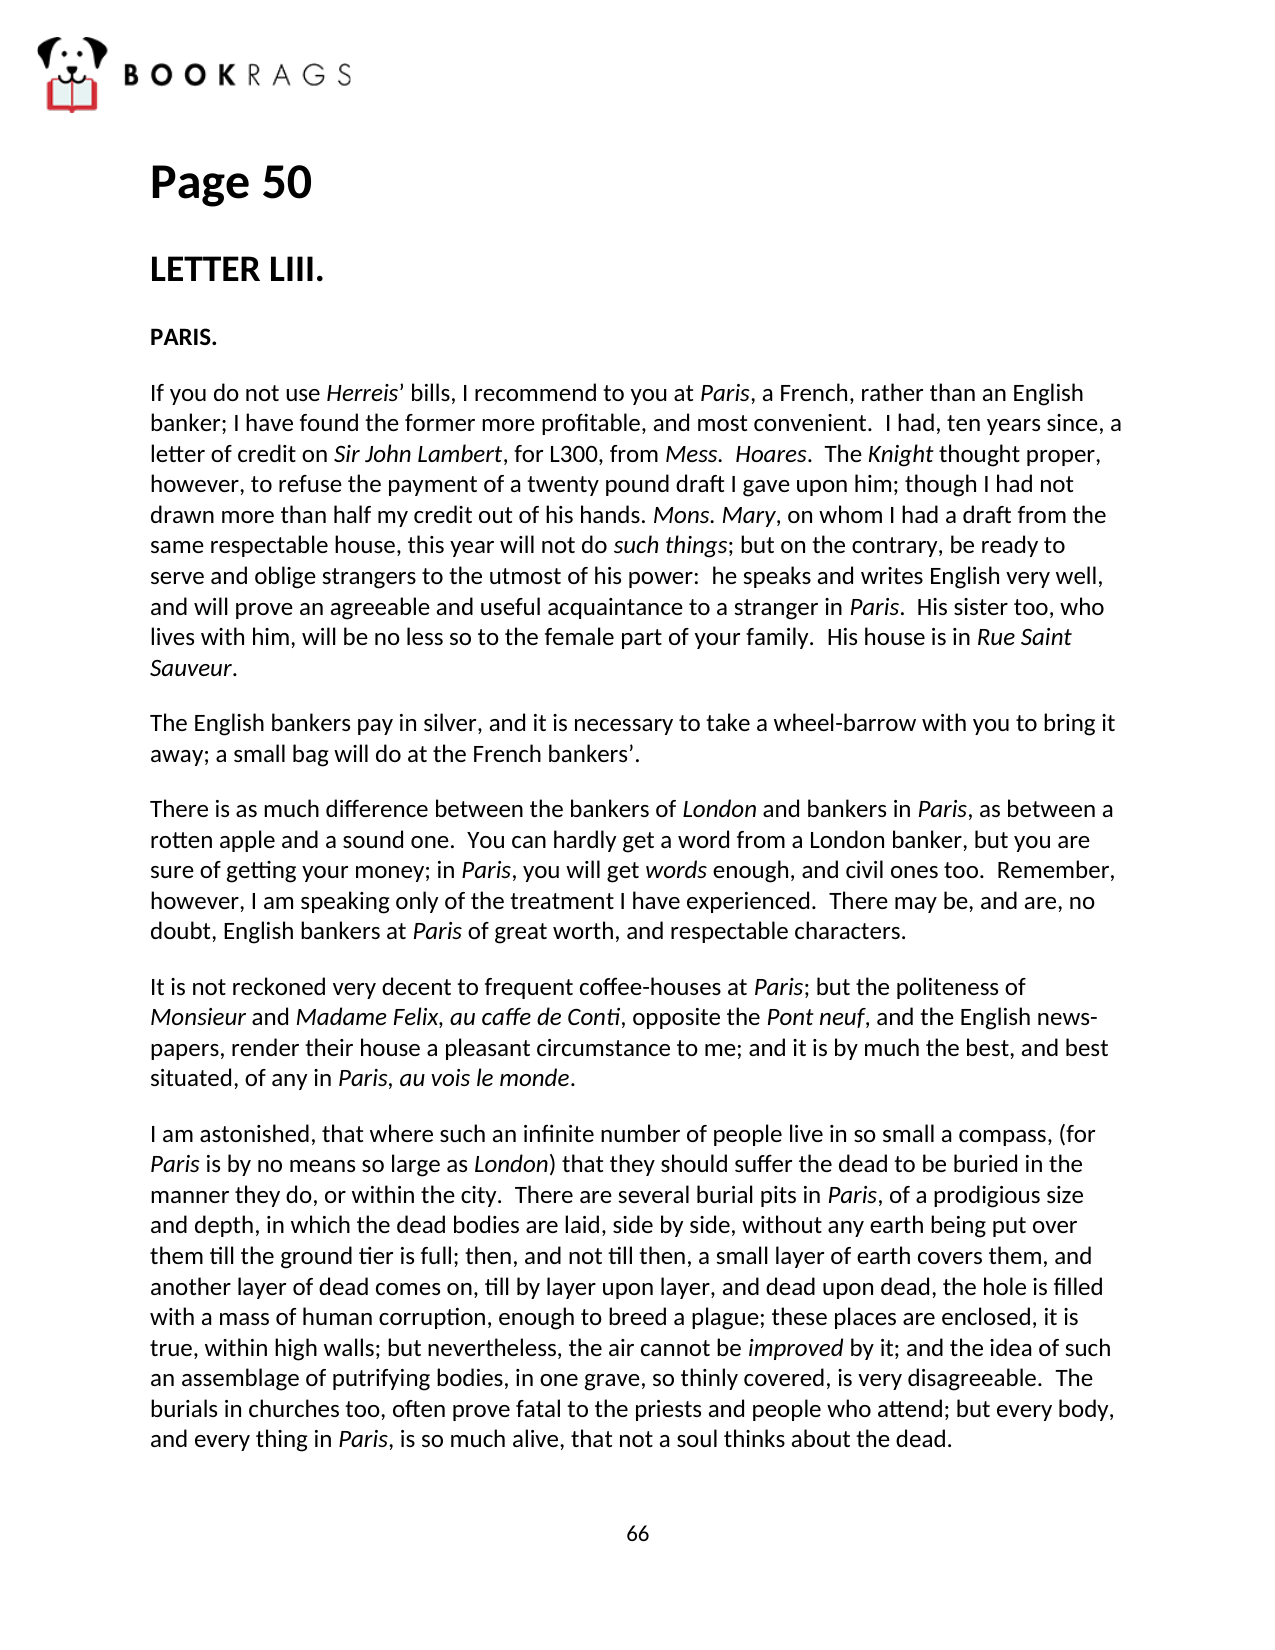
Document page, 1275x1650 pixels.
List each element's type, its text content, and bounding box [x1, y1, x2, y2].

text I am astonished, that where such an infinite number of people live in so small a compass, (for Paris is by no means so large as London) that they should suffer the dead to be buried in the manner they do, or within the city. There are several burial pits in Paris, of a prodigious size and depth, in which the dead bodies are laid, side by side, without any earth being put over them till the ground tier is full; then, and not till then, a small layer of earth covers them, and another layer of dead comes on, till by layer upon layer, and dead upon dead, the hole is filled with a mass of human corruption, enough to breed a plague; these places are enclosed, it is true, within high walls; but nevertheless, the air cannot be improved by it; and the idea of such an assemblage of putrifying bodies, in one grave, so thinly covered, is very disagreeable. The burials in churches too, often prove fatal to the priests and people who attend; but every body, and every thing in Paris, is so much alive, that not a soul thinks about the dead. [150, 1118, 1125, 1454]
text PARIS. [150, 322, 1125, 352]
picture [37, 37, 351, 113]
text Page 50 [150, 150, 1125, 211]
text The English bankers pay in silver, and it is necessary to take a wheel-barrow with you to bring it away; a small bag will do at the French bankers’. [150, 707, 1125, 768]
text If you do not use Herreis’ bills, I recommend to you at Paris, a French, rather than an English banker; I have found the former more profitable, and most convenient. I had, ten years since, a letter of credit on Sir John Lambert, for L300, from Mess. Hoares. The Knight thought proper, however, to refuse the payment of a twenty pound draft I gave upon him; though I had not drawn more than half my credit out of his hands. Mons. Mary, on whom I had a draft from the same respectable house, this year will not do such things; but on the contrary, be ready to serve and oblige strangers to the utmost of his power: he speaks and writes English very well, and will prove an agreeable and useful acquaintance to a stranger in Paris. His sister too, who lives with him, will be no less so to the female part of your family. His house is in Rue Saint Sauveur. [150, 377, 1125, 682]
text It is not reckoned very decent to frequent coffee-houses at Paris; but the politeness of Monsieur and Madame Felix, au caffe de Conti, opposite the Pont neuf, and the English news-papers, render their house a pleasant circumstance to me; and it is by much the best, and best situated, of any in Paris, au vois le monde. [150, 971, 1125, 1093]
text There is as much difference between the bankers of London and bankers in Paris, as between a rotten apple and a sound one. You can hardly get a word from a London banker, but you are sure of getting your money; in Paris, you will get words enough, and civil ones too. Remember, however, I am speaking only of the treatment I have experienced. There may be, and are, no doubt, English bankers at Paris of great worth, and respectable characters. [150, 793, 1125, 946]
text LETTER LIII. [150, 244, 1125, 290]
